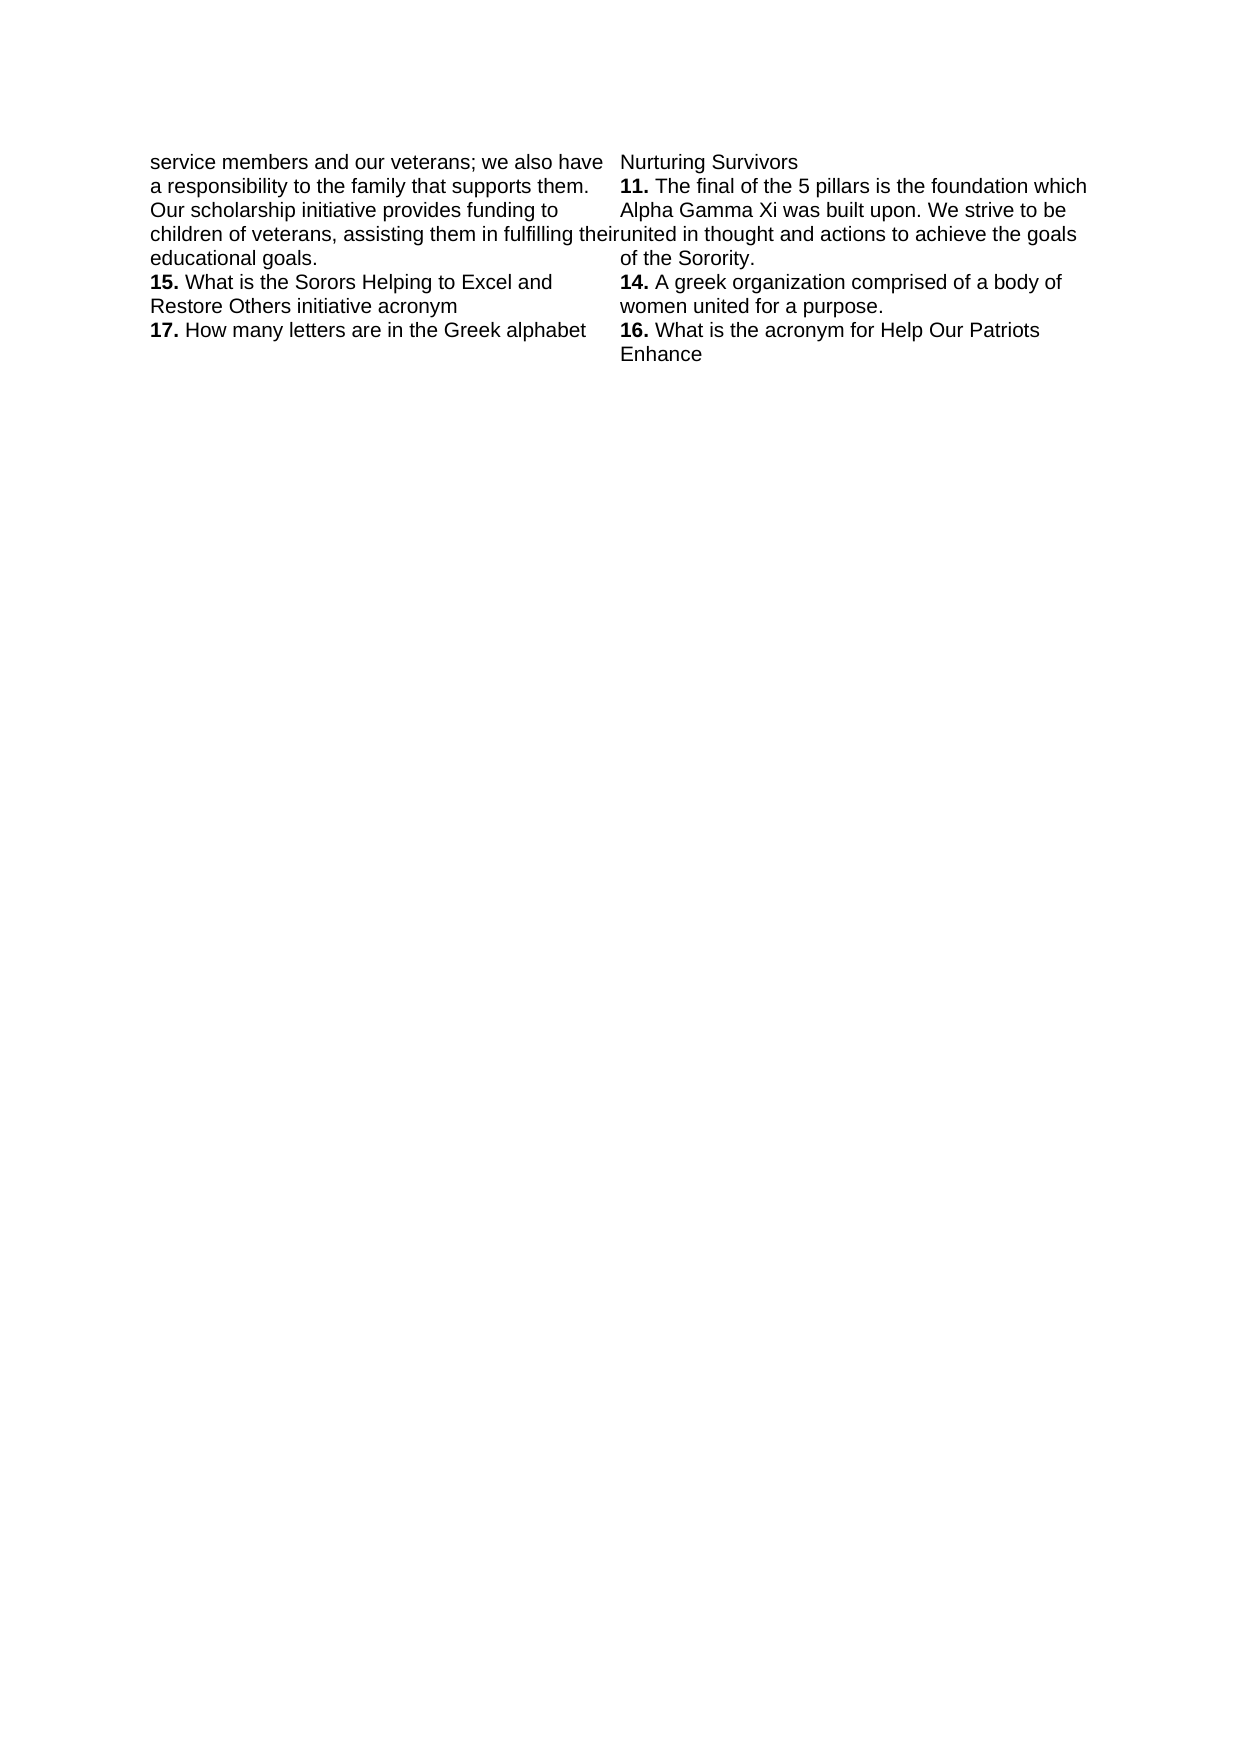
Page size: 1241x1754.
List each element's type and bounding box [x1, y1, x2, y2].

table_header [620, 150, 1090, 366]
table_header [150, 150, 620, 366]
